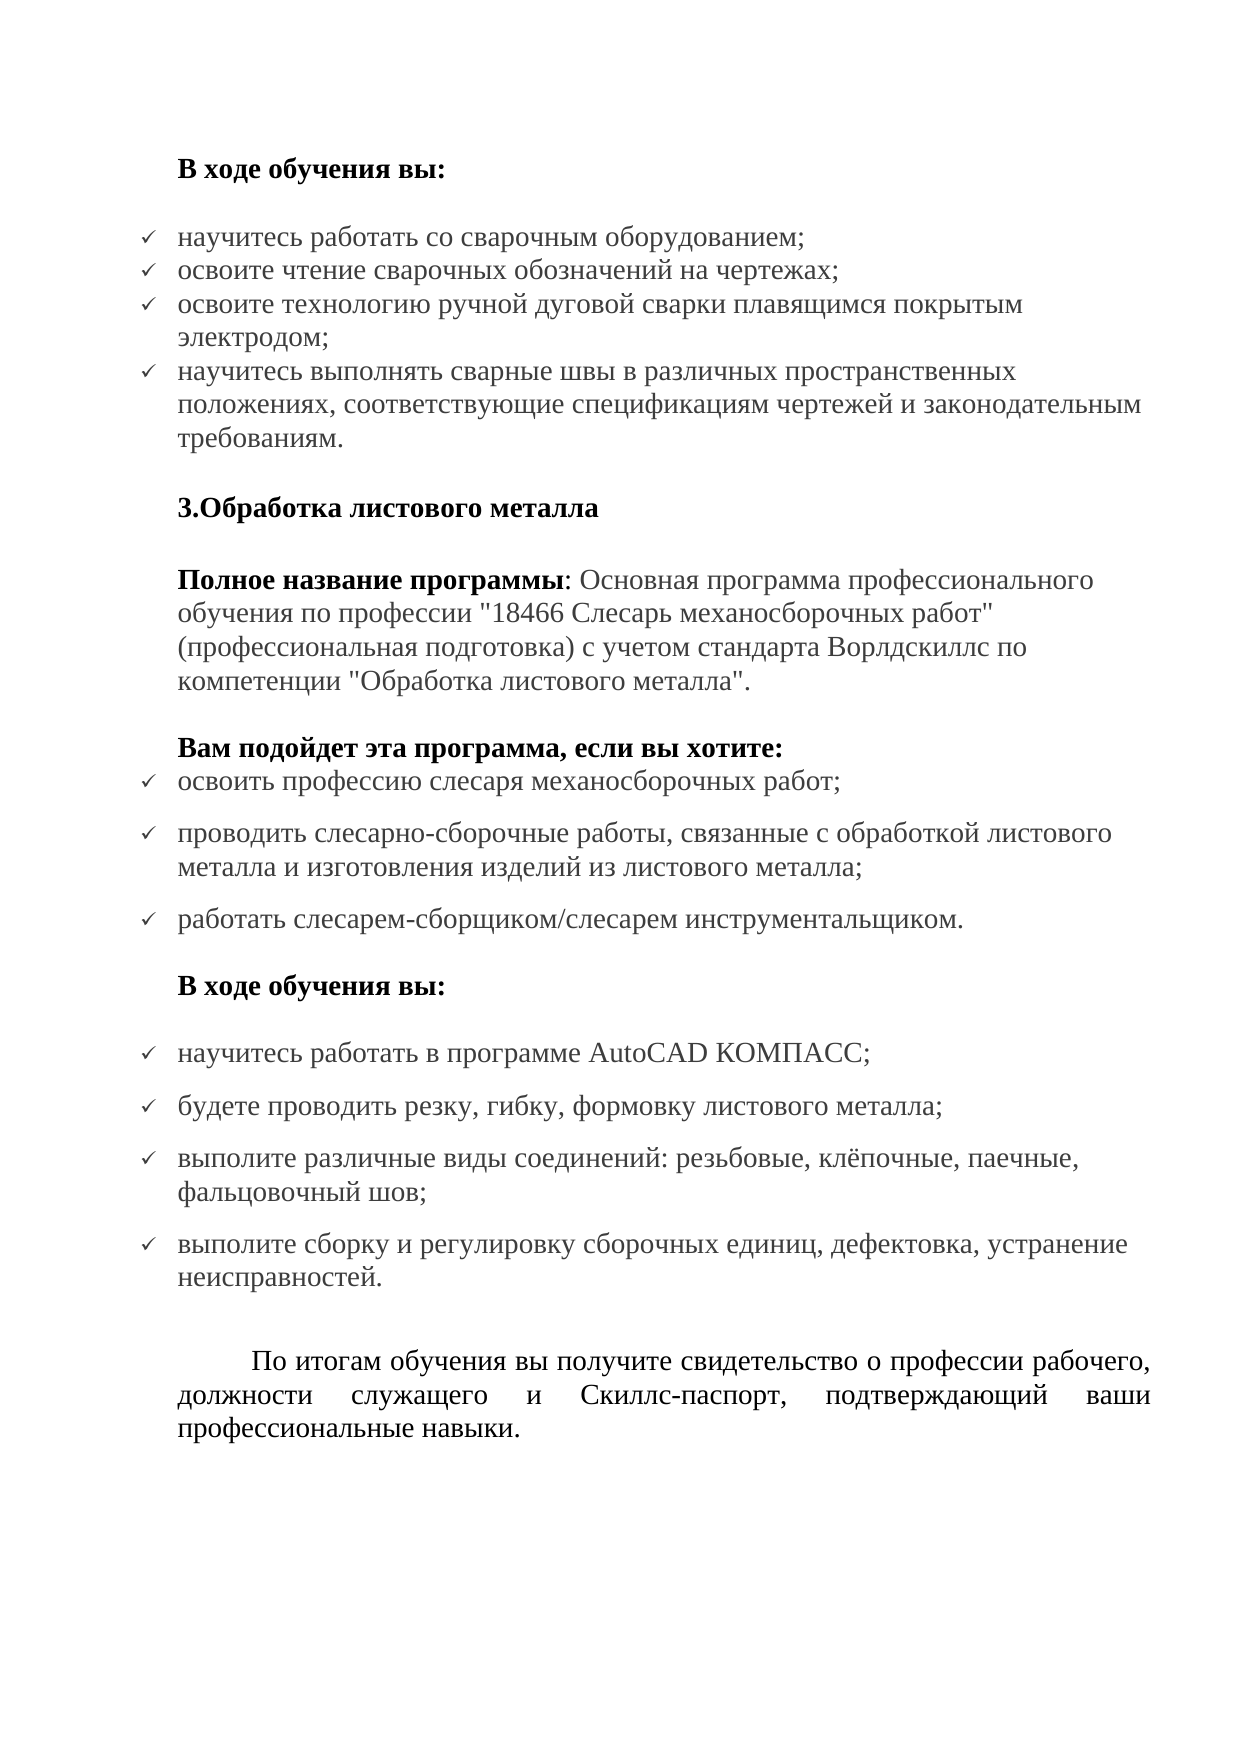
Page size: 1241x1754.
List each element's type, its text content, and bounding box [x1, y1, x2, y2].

text По итогам обучения вы получите свидетельство о профессии рабочего, должности служащего и Скиллс-паспорт, подтверждающий ваши профессиональные навыки. [177, 1343, 1152, 1444]
list научитесь работать со сварочным оборудованием; [140, 219, 1152, 252]
text 3.Обработка листового металла [177, 490, 1152, 523]
list работать слесарем-сборщиком/слесарем инструментальщиком. [140, 901, 1152, 935]
text Полное название программы: Основная программа профессионального обучения по профессии "18466 Слесарь механосборочных работ" (профессиональная подготовка) с учетом стандарта Ворлдскиллс по компетенции "Обработка листового металла". Вам подойдет эта программа, если вы хотите: [177, 562, 1152, 763]
list научитесь выполнять сварные швы в различных пространственных положениях, соответствующие спецификациям чертежей и законодательным требованиям. [140, 353, 1152, 453]
list проводить слесарно-сборочные работы, связанные с обработкой листового металла и изготовления изделий из листового металла; [140, 816, 1152, 883]
list освоите технологию ручной дуговой сварки плавящимся покрытым электродом; [140, 286, 1152, 353]
list освоите чтение сварочных обозначений на чертежах; [140, 252, 1152, 286]
list выполите различные виды соединений: резьбовые, клёпочные, паечные, фальцовочный шов; [140, 1140, 1152, 1207]
text В ходе обучения вы: [177, 152, 1152, 185]
list будете проводить резку, гибку, формовку листового металла; [140, 1088, 1152, 1121]
list научитесь работать в программе AutoCAD КОМПАСС; [140, 1036, 1152, 1069]
text В ходе обучения вы: [177, 968, 1152, 1002]
list выполите сборку и регулировку сборочных единиц, дефектовка, устранение неисправностей. [140, 1226, 1152, 1293]
list освоить профессию слесаря механосборочных работ; [140, 763, 1152, 797]
